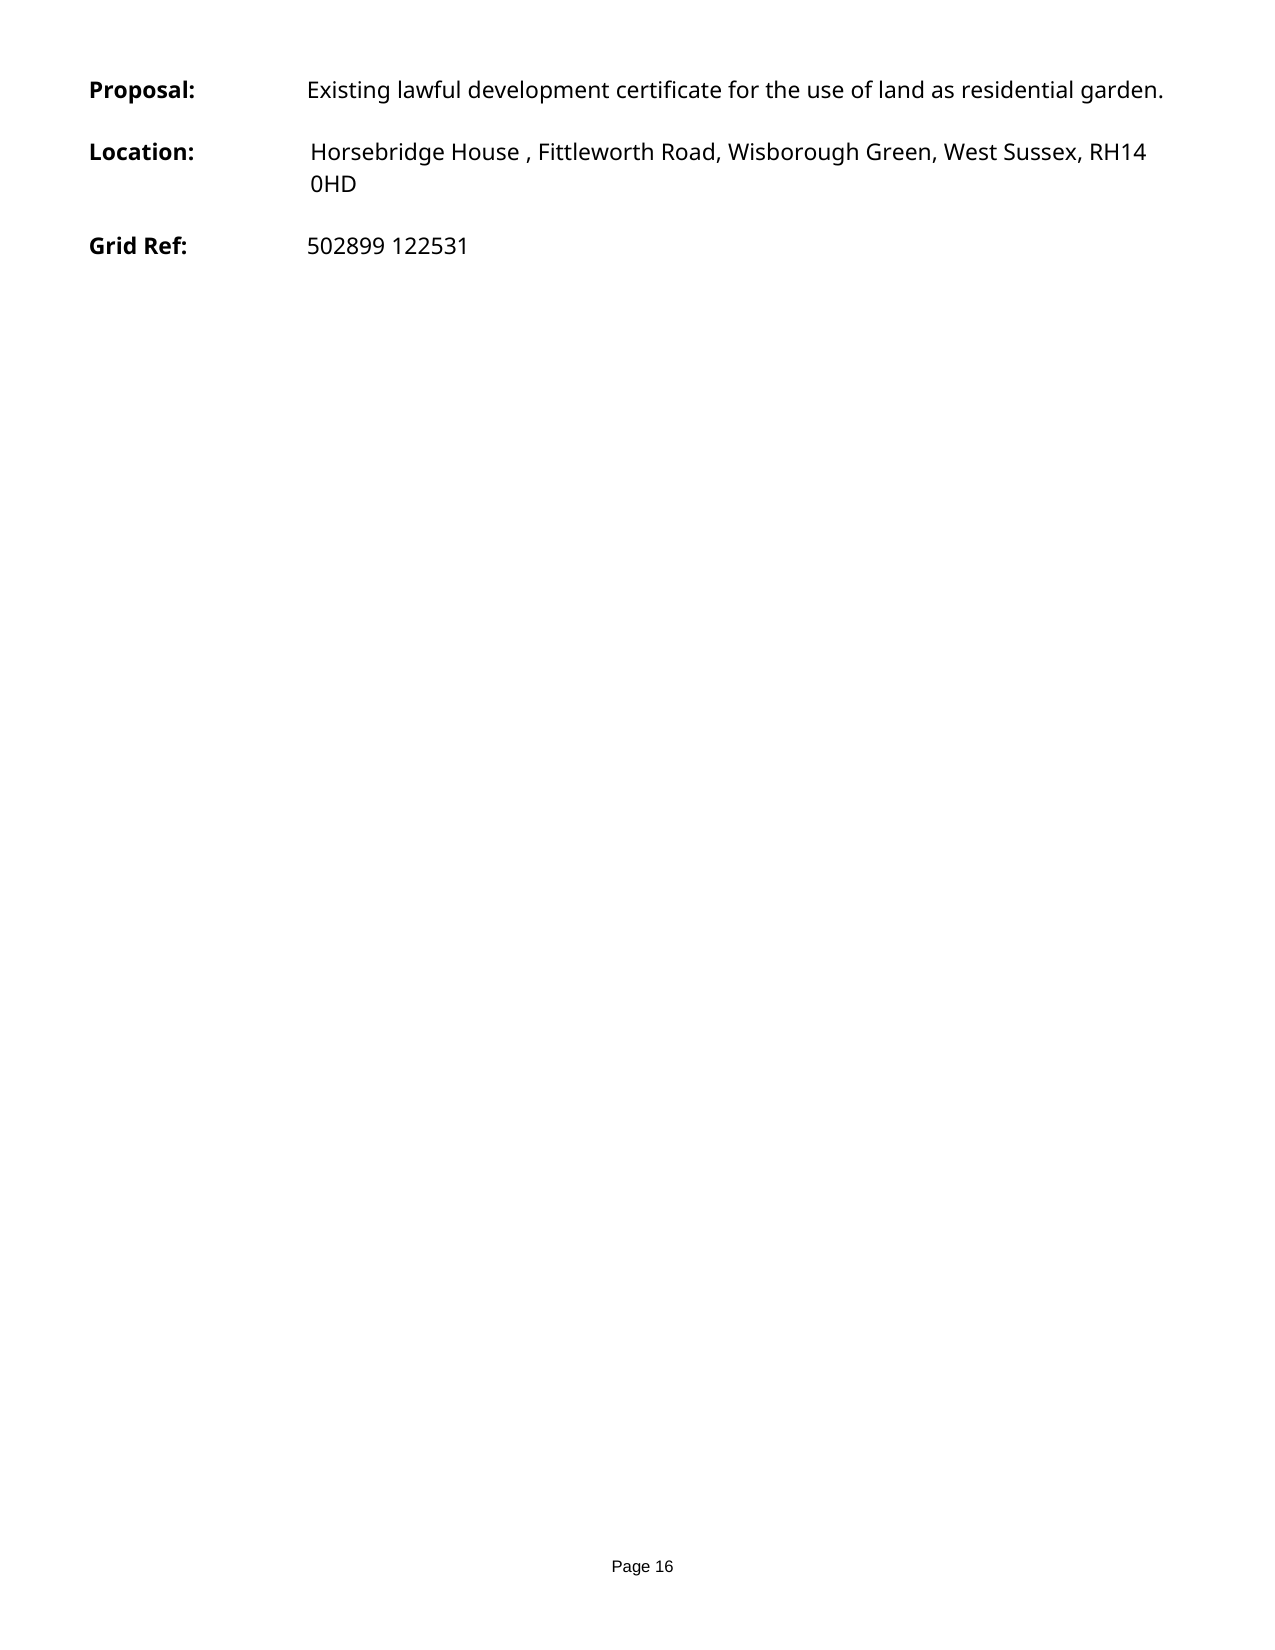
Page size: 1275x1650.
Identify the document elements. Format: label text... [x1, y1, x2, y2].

text Grid Ref: 502899 122531 [89, 230, 1196, 261]
text Proposal: Existing lawful development certificate for the use of land as residential garden. [89, 74, 1196, 105]
text Location: Horsebridge House , Fittleworth Road, Wisborough Green, West Sussex, RH14 0HD [89, 136, 1196, 199]
